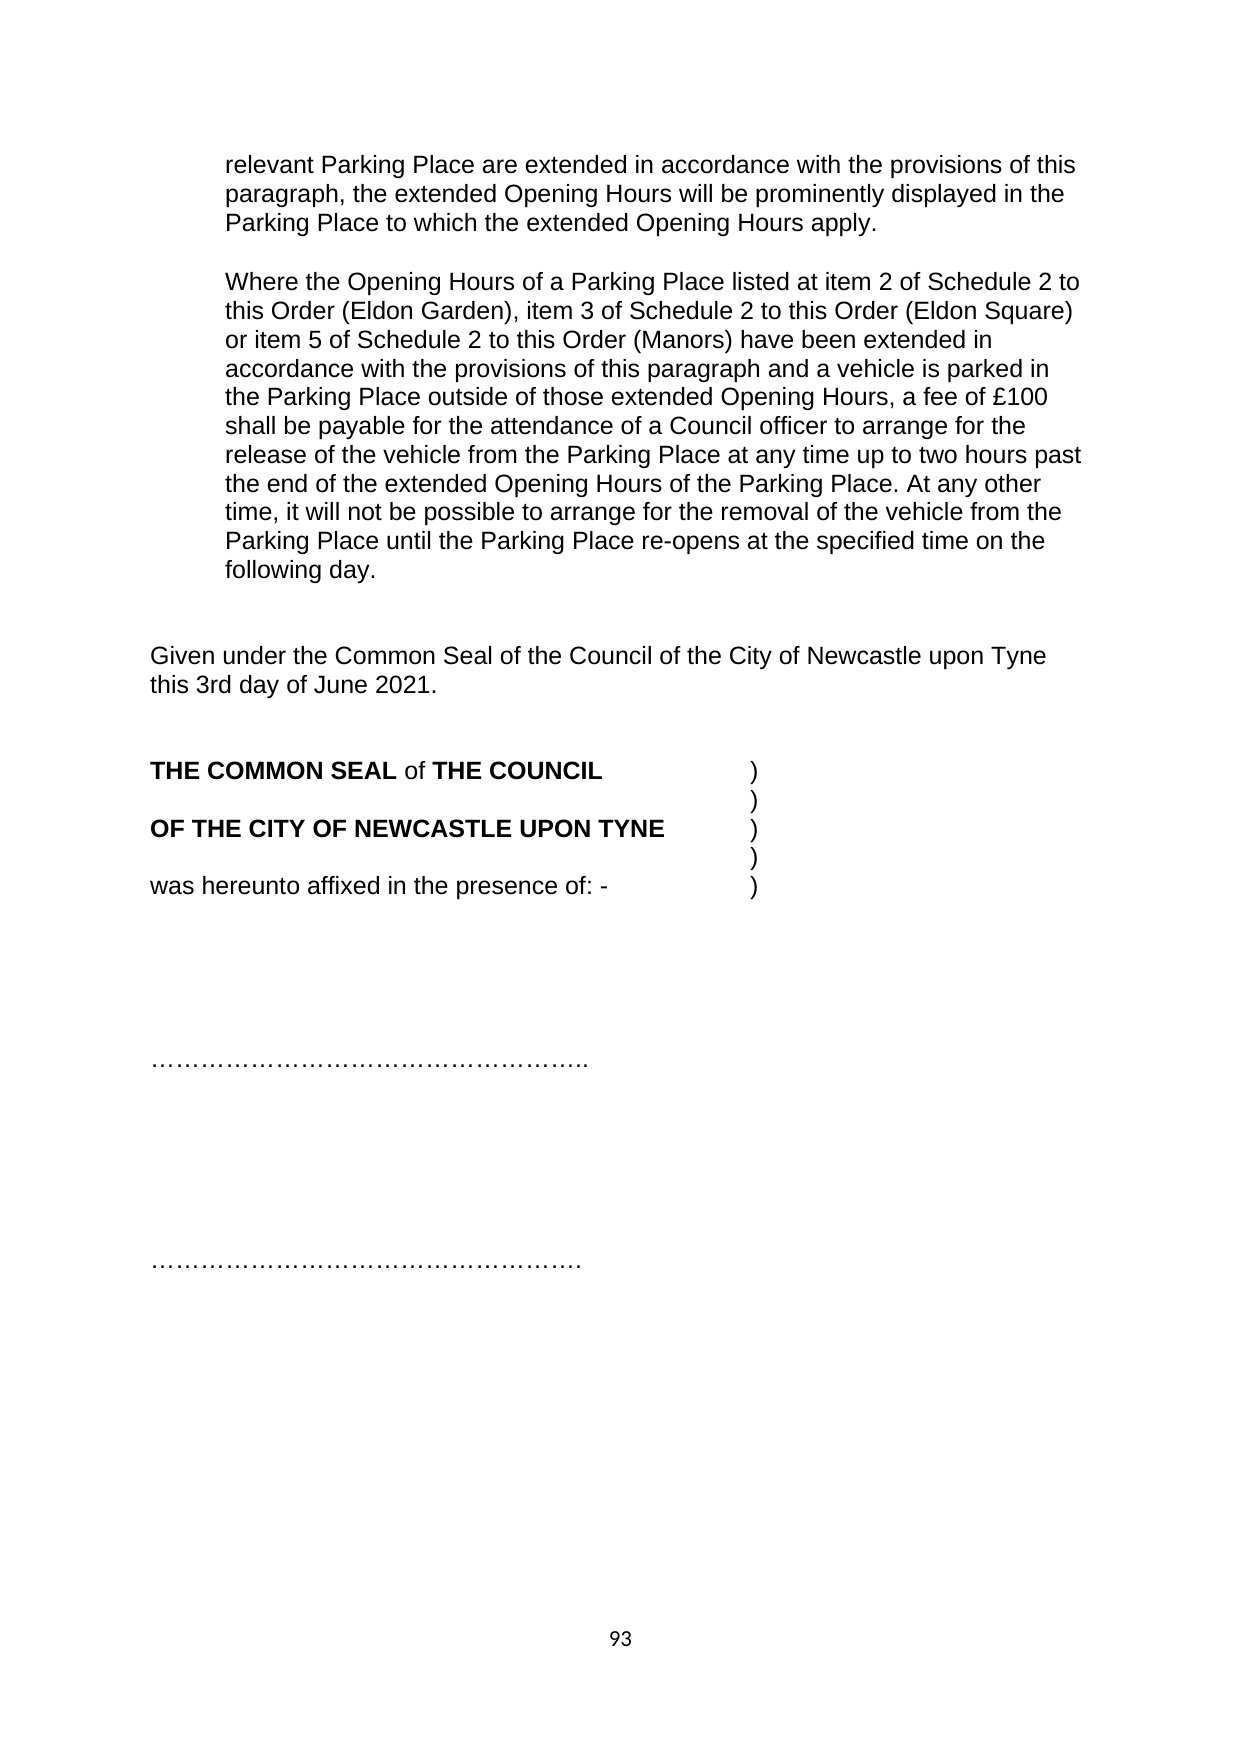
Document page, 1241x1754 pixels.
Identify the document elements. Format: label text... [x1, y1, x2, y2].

text ) [150, 842, 1090, 871]
text …………………………………………….. [150, 1043, 1090, 1072]
text ) [150, 785, 1090, 813]
text THE COMMON SEAL of THE COUNCIL ) [150, 756, 1090, 785]
text Given under the Common Seal of the Council of the City of Newcastle upon Tyne this 3rd day of June 2021. [150, 641, 1090, 698]
text was hereunto affixed in the presence of: - ) [150, 871, 1090, 900]
text ……………………………………………. [150, 1245, 1090, 1273]
text OF THE CITY OF NEWCASTLE UPON TYNE ) [150, 813, 1090, 842]
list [150, 150, 1090, 236]
list Where the Opening Hours of a Parking Place listed at item 2 of Schedule 2 to this Order (Eldon Garden), item 3 of Schedule 2 to this Order (Eldon Square) or item 5 of Schedule 2 to this Order (Manors) have been extended in accordance with the provisions of this paragraph and a vehicle is parked in the Parking Place outside of those extended Opening Hours, a fee of £100 shall be payable for the attendance of a Council officer to arrange for the release of the vehicle from the Parking Place at any time up to two hours past the end of the extended Opening Hours of the Parking Place. At any other time, it will not be possible to arrange for the removal of the vehicle from the Parking Place until the Parking Place re-opens at the specified time on the following day. [225, 267, 1090, 583]
